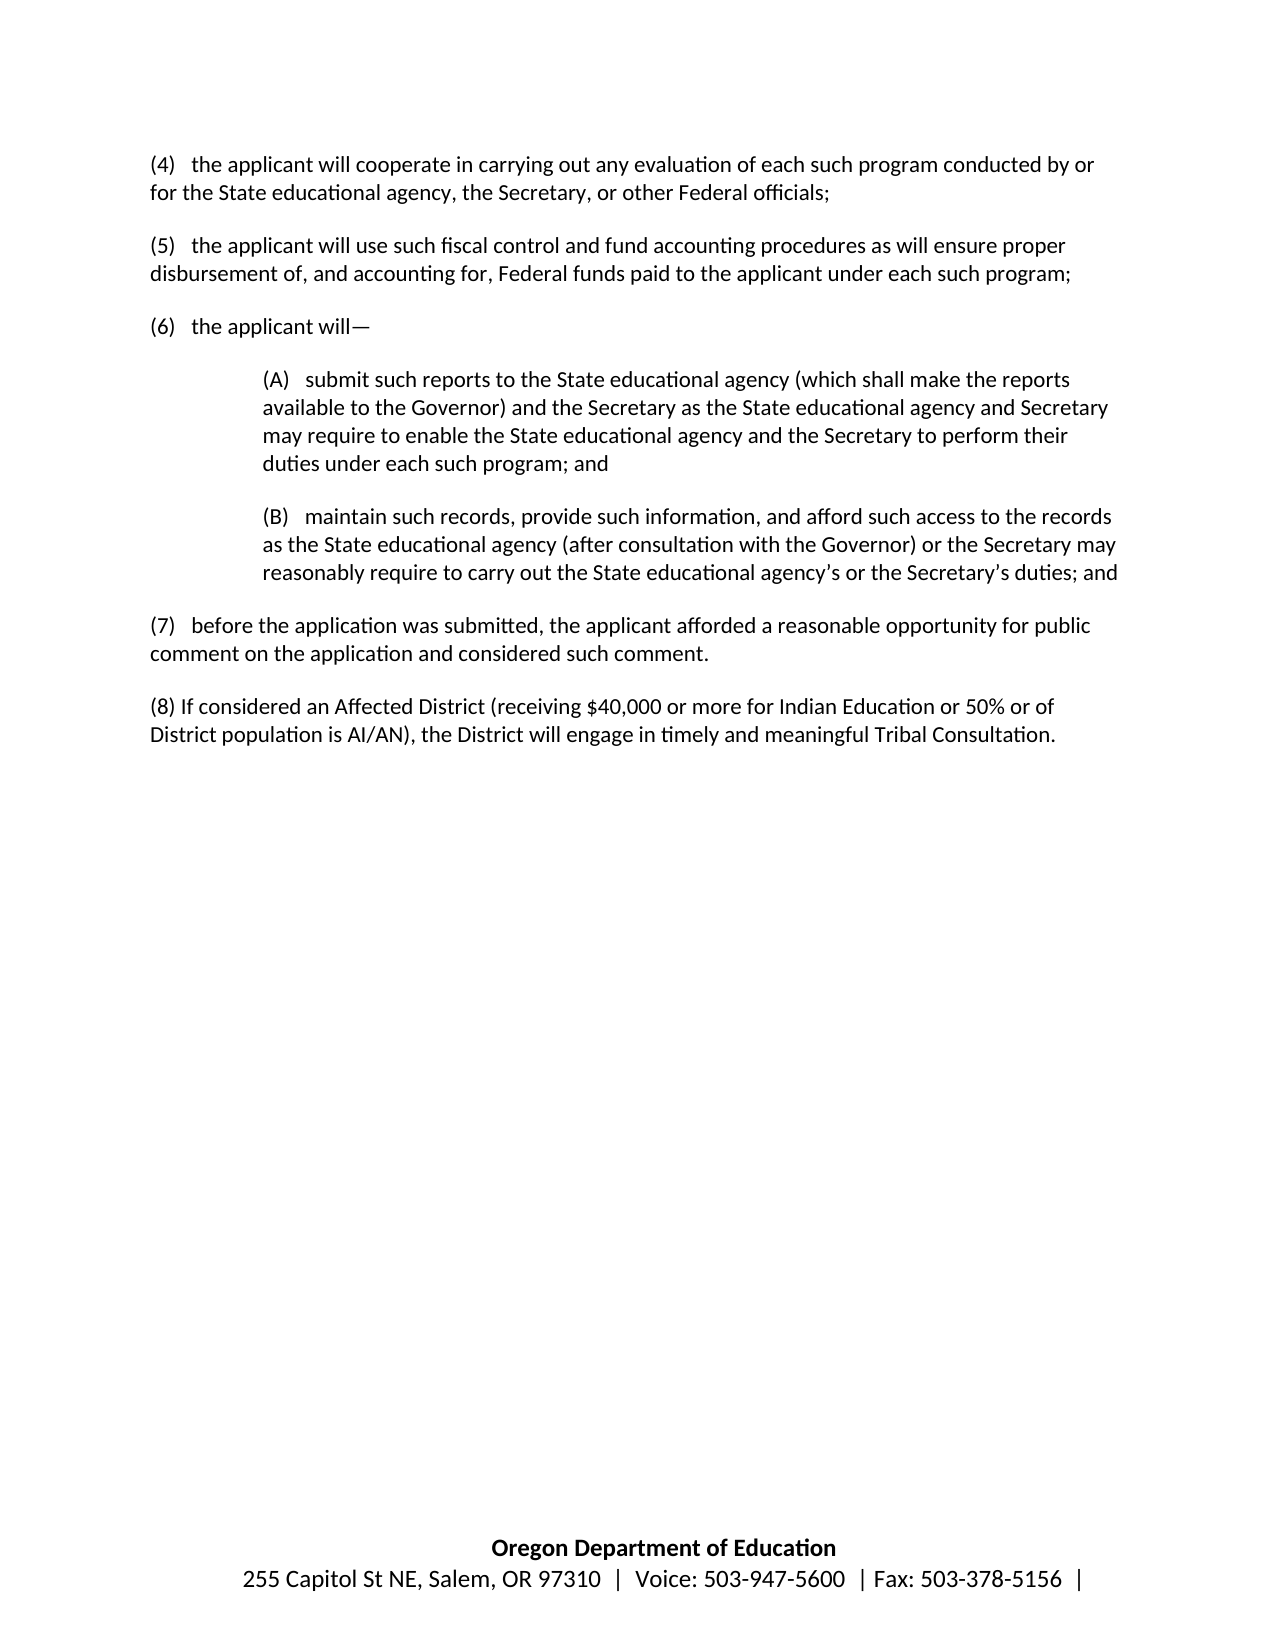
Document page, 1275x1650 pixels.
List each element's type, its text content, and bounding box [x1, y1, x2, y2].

text (A) submit such reports to the State educational agency (which shall make the reports available to the Governor) and the Secretary as the State educational agency and Secretary may require to enable the State educational agency and the Secretary to perform their duties under each such program; and [262, 365, 1125, 477]
text (8) If considered an Affected District (receiving $40,000 or more for Indian Education or 50% or of District population is AI/AN), the District will engage in timely and meaningful Tribal Consultation. [150, 692, 1125, 748]
text (B) maintain such records, provide such information, and afford such access to the records as the State educational agency (after consultation with the Governor) or the Secretary may reasonably require to carry out the State educational agency’s or the Secretary’s duties; and [262, 502, 1125, 586]
text (6) the applicant will— [150, 312, 1125, 340]
text (7) before the application was submitted, the applicant afforded a reasonable opportunity for public comment on the application and considered such comment. [150, 611, 1125, 667]
text (4) the applicant will cooperate in carrying out any evaluation of each such program conducted by or for the State educational agency, the Secretary, or other Federal officials; [150, 150, 1125, 206]
text (5) the applicant will use such fiscal control and fund accounting procedures as will ensure proper disbursement of, and accounting for, Federal funds paid to the applicant under each such program; [150, 231, 1125, 287]
